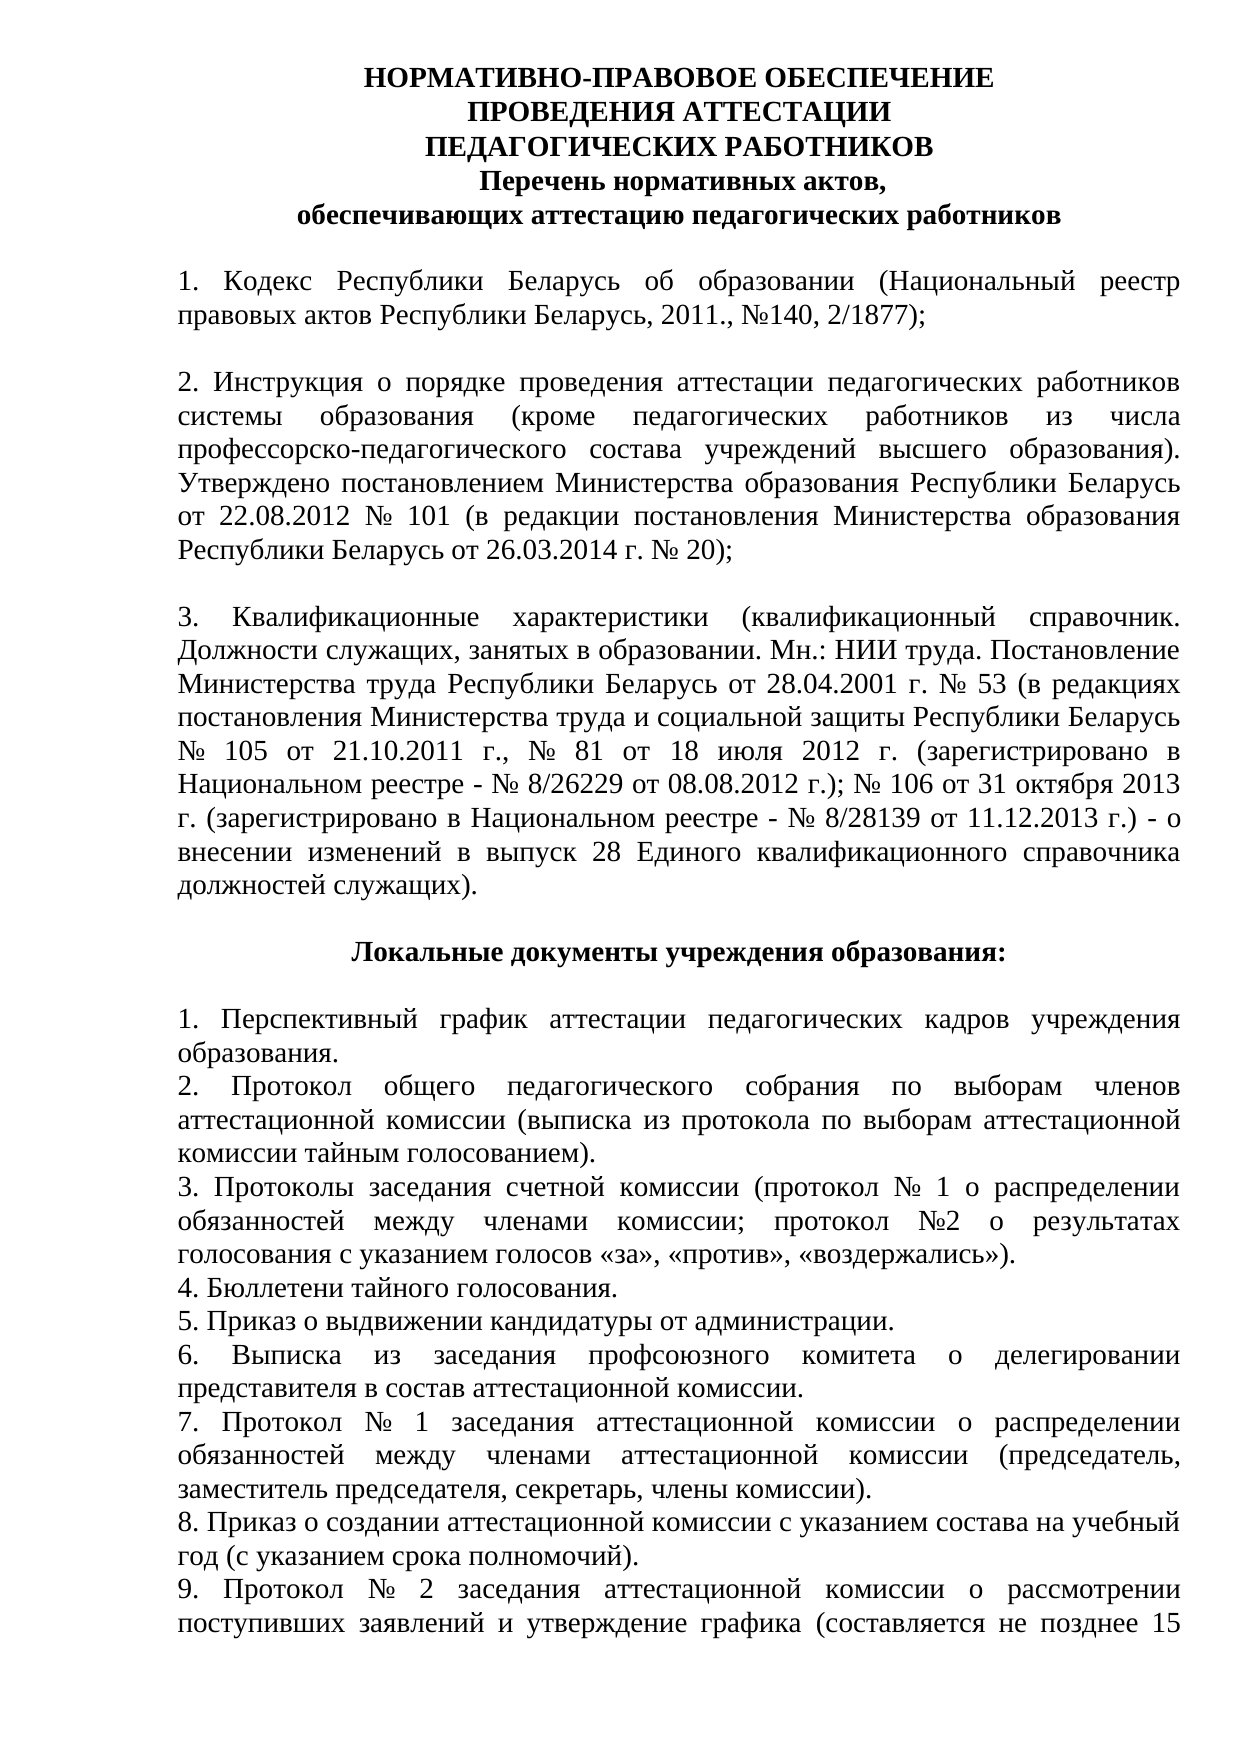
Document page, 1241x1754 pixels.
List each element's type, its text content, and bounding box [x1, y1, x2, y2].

text 5. Приказ о выдвижении кандидатуры от администрации. [177, 1303, 1181, 1337]
text ПРОВЕДЕНИЯ АТТЕСТАЦИИ [177, 93, 1181, 128]
text ПЕДАГОГИЧЕСКИХ РАБОТНИКОВ [177, 128, 1181, 162]
text 7. Протокол № 1 заседания аттестационной комиссии о распределении обязанностей между членами аттестационной комиссии (председатель, заместитель председателя, секретарь, члены комиссии). [177, 1404, 1181, 1504]
text 1. Перспективный график аттестации педагогических кадров учреждения образования. [177, 1001, 1181, 1068]
text 2. Инструкция о порядке проведения аттестации педагогических работников системы образования (кроме педагогических работников из числа профессорско-педагогического состава учреждений высшего образования). Утверждено постановлением Министерства образования Республики Беларусь от 22.08.2012 № 101 (в редакции постановления Министерства образования Республики Беларусь от 26.03.2014 г. № 20); [177, 364, 1181, 565]
text 6. Выписка из заседания профсоюзного комитета о делегировании представителя в состав аттестационной комиссии. [177, 1337, 1181, 1404]
text Перечень нормативных актов, обеспечивающих аттестацию педагогических работников [177, 162, 1181, 231]
text 4. Бюллетени тайного голосования. [177, 1270, 1181, 1303]
text 2. Протокол общего педагогического собрания по выборам членов аттестационной комиссии (выписка из протокола по выборам аттестационной комиссии тайным голосованием). [177, 1068, 1181, 1169]
text НОРМАТИВНО-ПРАВОВОЕ ОБЕСПЕЧЕНИЕ [177, 59, 1181, 93]
text Локальные документы учреждения образования: [177, 934, 1181, 968]
text 3. Протоколы заседания счетной комиссии (протокол № 1 о распределении обязанностей между членами комиссии; протокол №2 о результатах голосования с указанием голосов «за», «против», «воздержались»). [177, 1169, 1181, 1270]
text 8. Приказ о создании аттестационной комиссии с указанием состава на учебный год (с указанием срока полномочий). [177, 1504, 1181, 1572]
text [177, 1572, 1181, 1639]
text 3. Квалификационные характеристики (квалификационный справочник. Должности служащих, занятых в образовании. Мн.: НИИ труда. Постановление Министерства труда Республики Беларусь от 28.04.2001 г. № 53 (в редакциях постановления Министерства труда и социальной защиты Республики Беларусь № 105 от 21.10.2011 г., № 81 от 18 июля 2012 г. (зарегистрировано в Национальном реестре - № 8/26229 от 08.08.2012 г.); № 106 от 31 октября 2013 г. (зарегистрировано в Национальном реестре - № 8/28139 от 11.12.2013 г.) - о внесении изменений в выпуск 28 Единого квалификационного справочника должностей служащих). [177, 599, 1181, 901]
text 1. Кодекс Республики Беларусь об образовании (Национальный реестр правовых актов Республики Беларусь, 2011., №140, 2/1877); [177, 231, 1181, 331]
